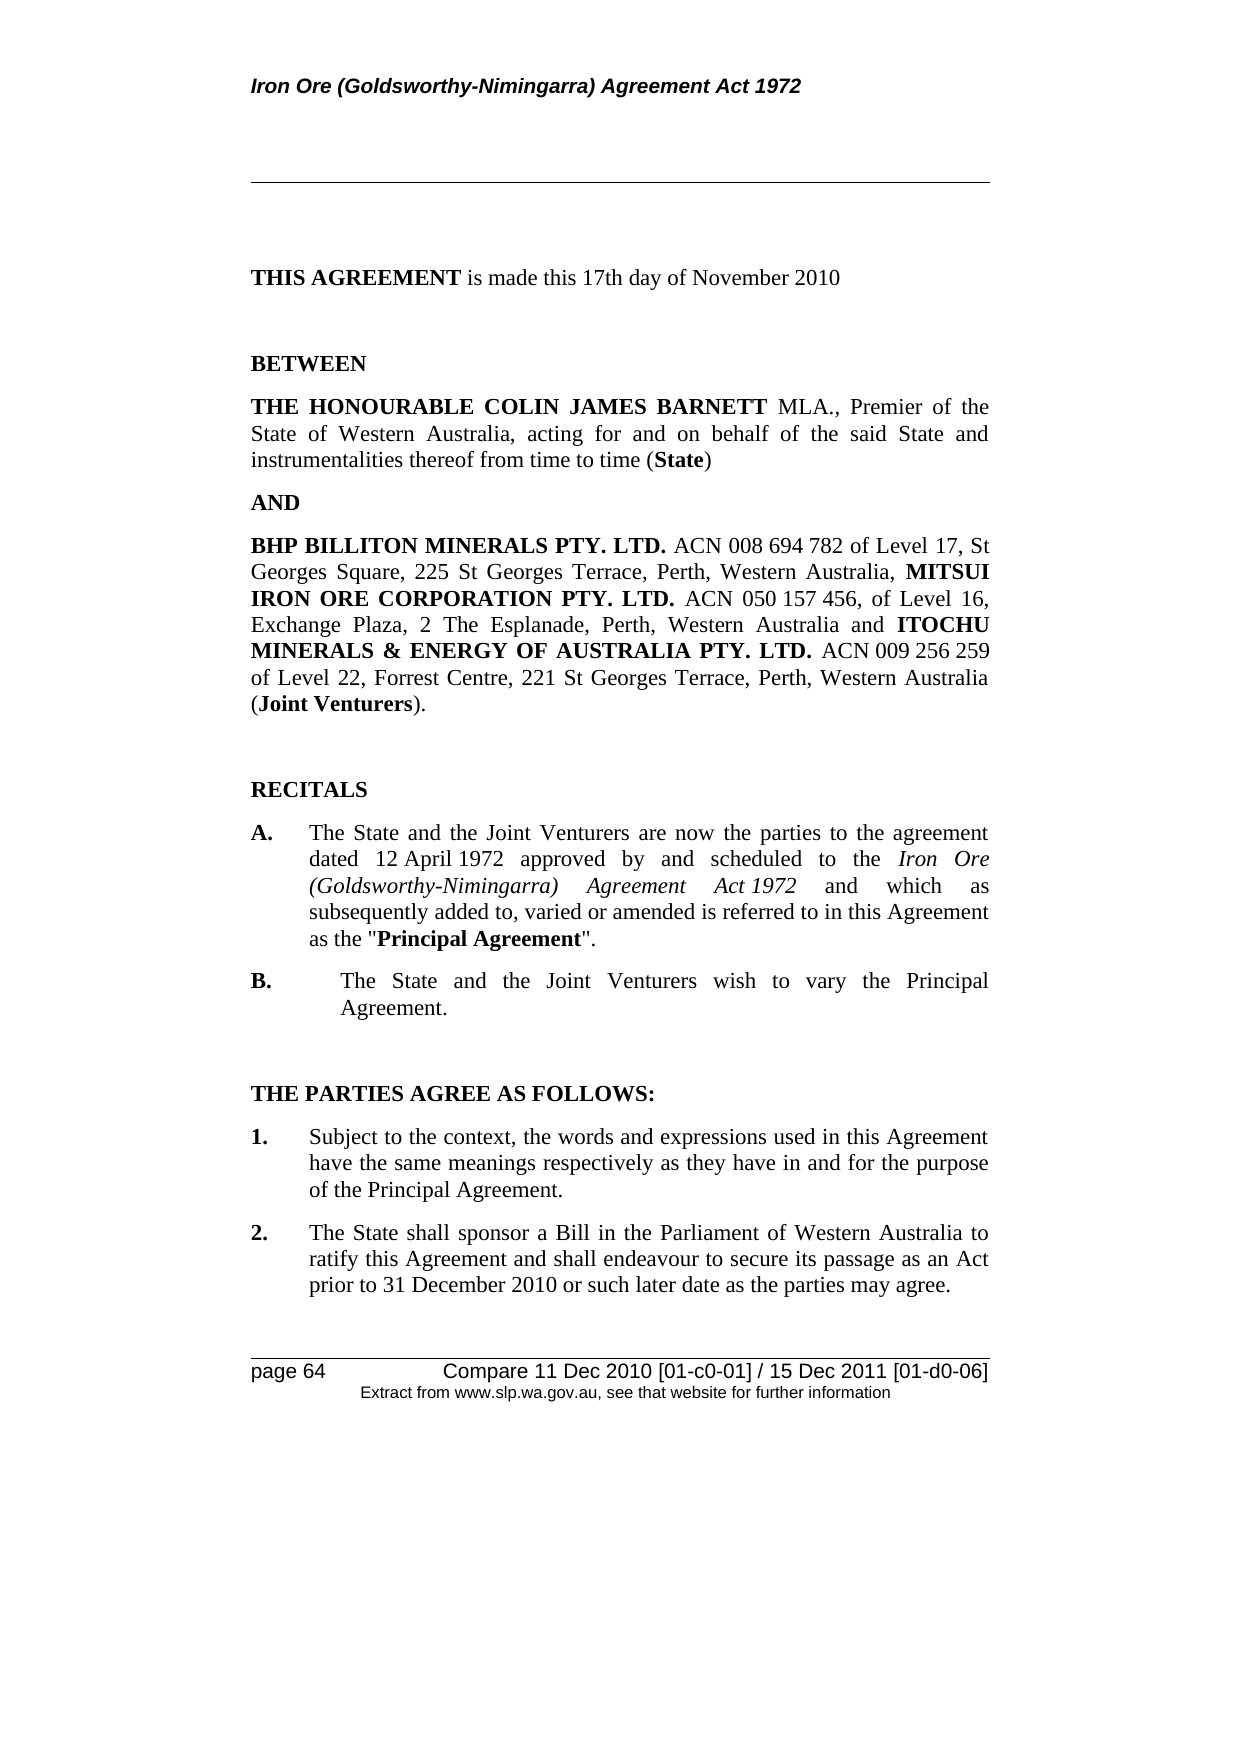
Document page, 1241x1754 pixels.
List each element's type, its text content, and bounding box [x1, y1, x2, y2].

text THE HONOURABLE COLIN JAMES BARNETT MLA., Premier of the State of , acting for and on behalf of the said State and instrumentalities thereof from time to time (State) [251, 393, 990, 472]
text BETWEEN [251, 350, 931, 377]
text 1. Subject to the context, the words and expressions used in this Agreement have the same meanings respectively as they have in and for the purpose of the Principal Agreement. [251, 1123, 990, 1202]
text AND [251, 489, 990, 515]
text BHP BILLITON MINERALS PTY. LTD. ACN 008 694 782 of Level 17, St Georges Square, 225 St Georges Terrace, Perth, Western Australia, MITSUI IRON ORE CORPORATION PTY. LTD. ACN 050 157 456, of Level 16, Exchange Plaza, 2 The Esplanade, Perth, Western Australia and ITOCHU MINERALS & ENERGY OF AUSTRALIA PTY. LTD. ACN 009 256 259 of Level 22, Forrest Centre, 221 St Georges Terrace, Perth, Western Australia (Joint Venturers). [251, 532, 990, 716]
text THE PARTIES AGREE AS FOLLOWS: [251, 1080, 990, 1106]
text THIS AGREEMENT is made this 17th day of November 2010 [251, 264, 990, 291]
text A. The State and the Joint Venturers are now the parties to the agreement dated 12 April 1972 approved by and scheduled to the Iron (Goldsworthy-Nimingarra) Agreement Act 1972 and which as subsequently added to, varied or amended is referred to in this Agreement as the "Principal Agreement". [251, 819, 990, 951]
text 2. The State shall sponsor a Bill in the Parliament of Western Australia to ratify this Agreement and shall endeavour to secure its passage as an Act prior to 31 December 2010 or such later date as the parties may agree. [251, 1219, 990, 1298]
text RECITALS [251, 776, 990, 802]
text B. The State and the Joint Venturers wish to vary the Principal Agreement. [251, 968, 990, 1020]
